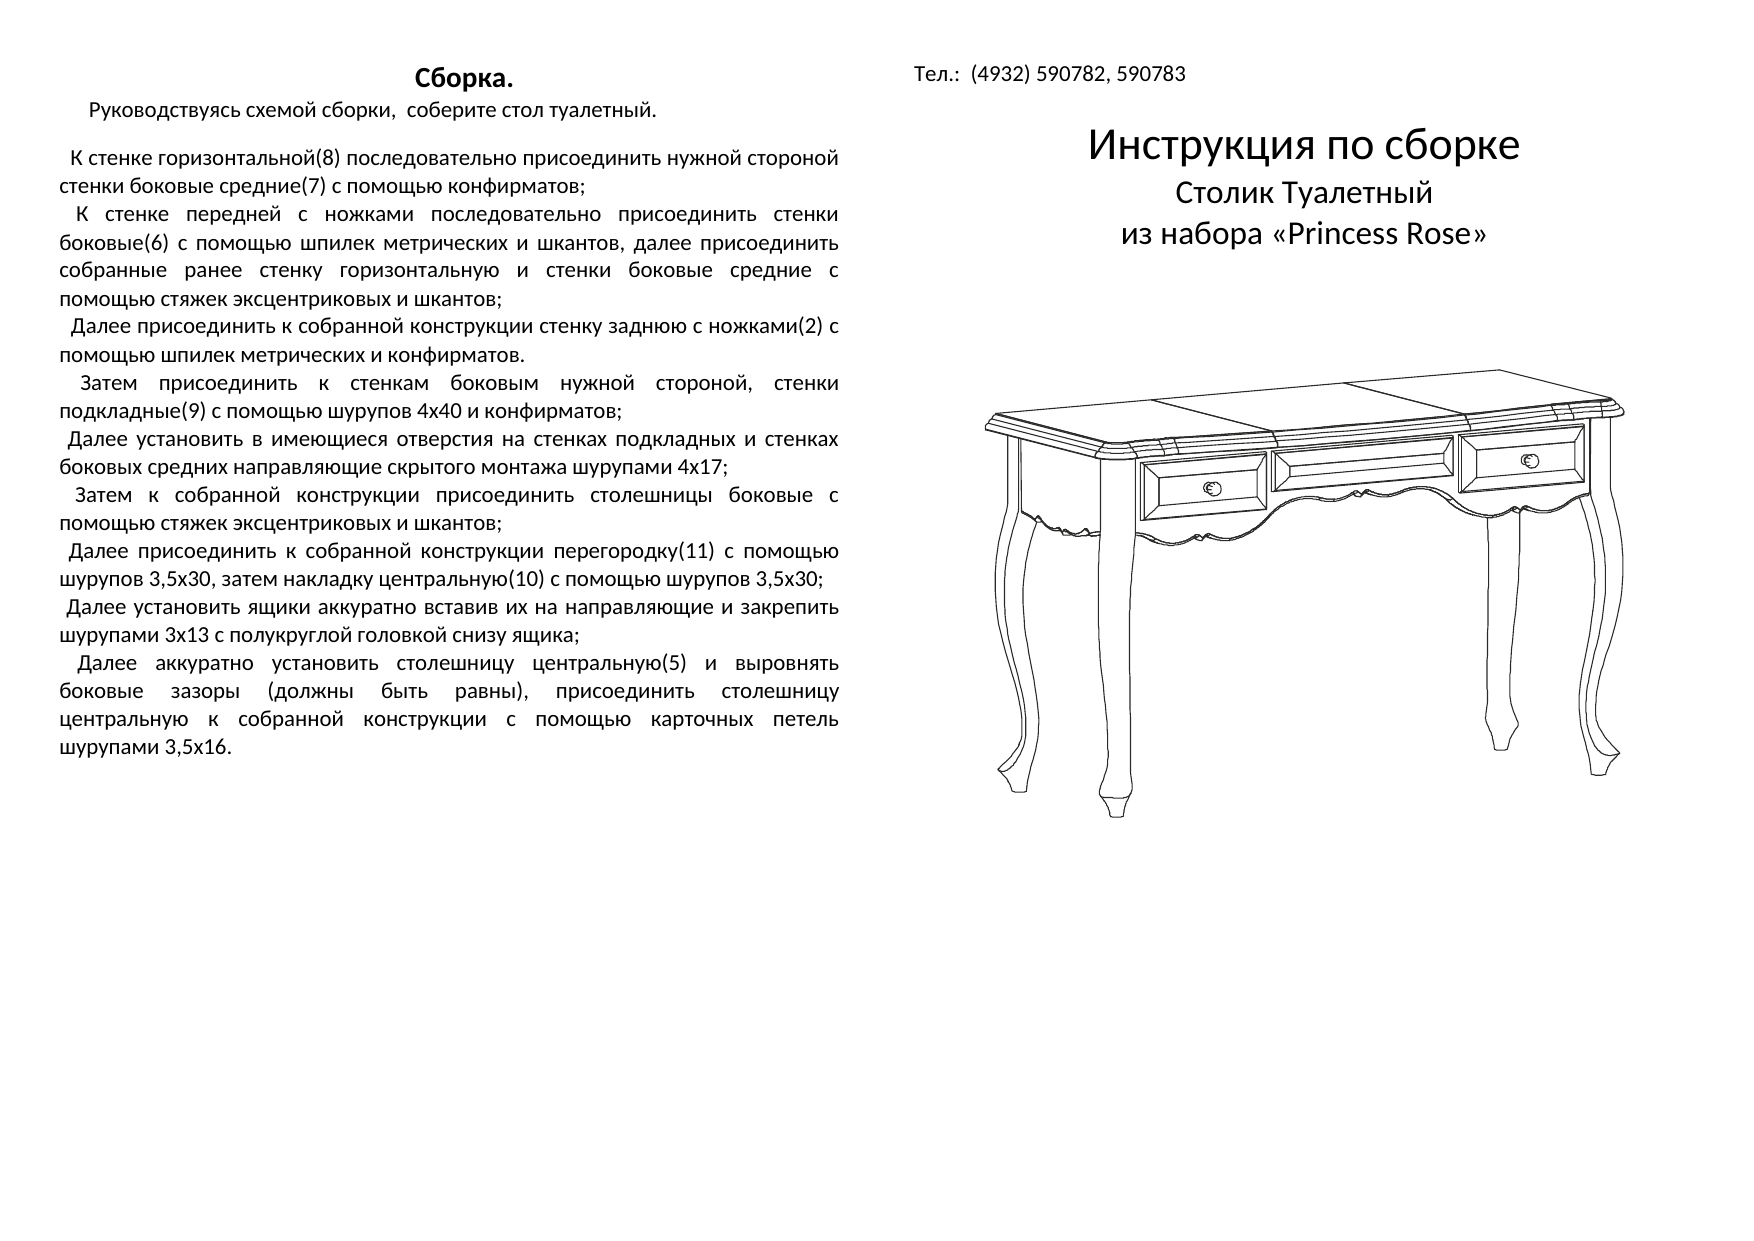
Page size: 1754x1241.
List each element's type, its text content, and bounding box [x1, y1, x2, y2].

list Далее присоединить к собранной конструкции перегородку(11) с помощью шурупов 3,5х30, затем накладку центральную(10) с помощью шурупов 3,5х30; [59, 536, 840, 592]
list К стенке горизонтальной(8) последовательно присоединить нужной стороной стенки боковые средние(7) с помощью конфирматов; [59, 143, 840, 199]
list Далее установить ящики аккуратно вставив их на направляющие и закрепить шурупами 3х13 с полукруглой головкой снизу ящика; [59, 592, 840, 648]
list Далее аккуратно установить столешницу центральную(5) и выровнять боковые зазоры (должны быть равны), присоединить столешницу центральную к собранной конструкции с помощью карточных петель шурупами 3,5х16. [59, 648, 840, 760]
list Затем к собранной конструкции присоединить столешницы боковые с помощью стяжек эксцентриковых и шкантов; [59, 480, 840, 536]
text Сборка. [59, 59, 840, 95]
list Затем присоединить к стенкам боковым нужной стороной, стенки подкладные(9) с помощью шурупов 4х40 и конфирматов; [59, 368, 840, 424]
text Инструкция по сборке [914, 115, 1695, 171]
text Руководствуясь схемой сборки, соберите стол туалетный. [59, 95, 840, 123]
text Тел.: (4932) 590782, 590783 [914, 59, 1695, 87]
text Столик Туалетный [914, 171, 1695, 212]
list К стенке передней с ножками последовательно присоединить стенки боковые(6) с помощью шпилек метрических и шкантов, далее присоединить собранные ранее стенку горизонтальную и стенки боковые средние с помощью стяжек эксцентриковых и шкантов; [59, 199, 840, 312]
text из набора «Princess Rose» [914, 212, 1695, 252]
list Далее присоединить к собранной конструкции стенку заднюю с ножками(2) с помощью шпилек метрических и конфирматов. [59, 312, 840, 368]
list Далее установить в имеющиеся отверстия на стенках подкладных и стенках боковых средних направляющие скрытого монтажа шурупами 4х17; [59, 424, 840, 480]
